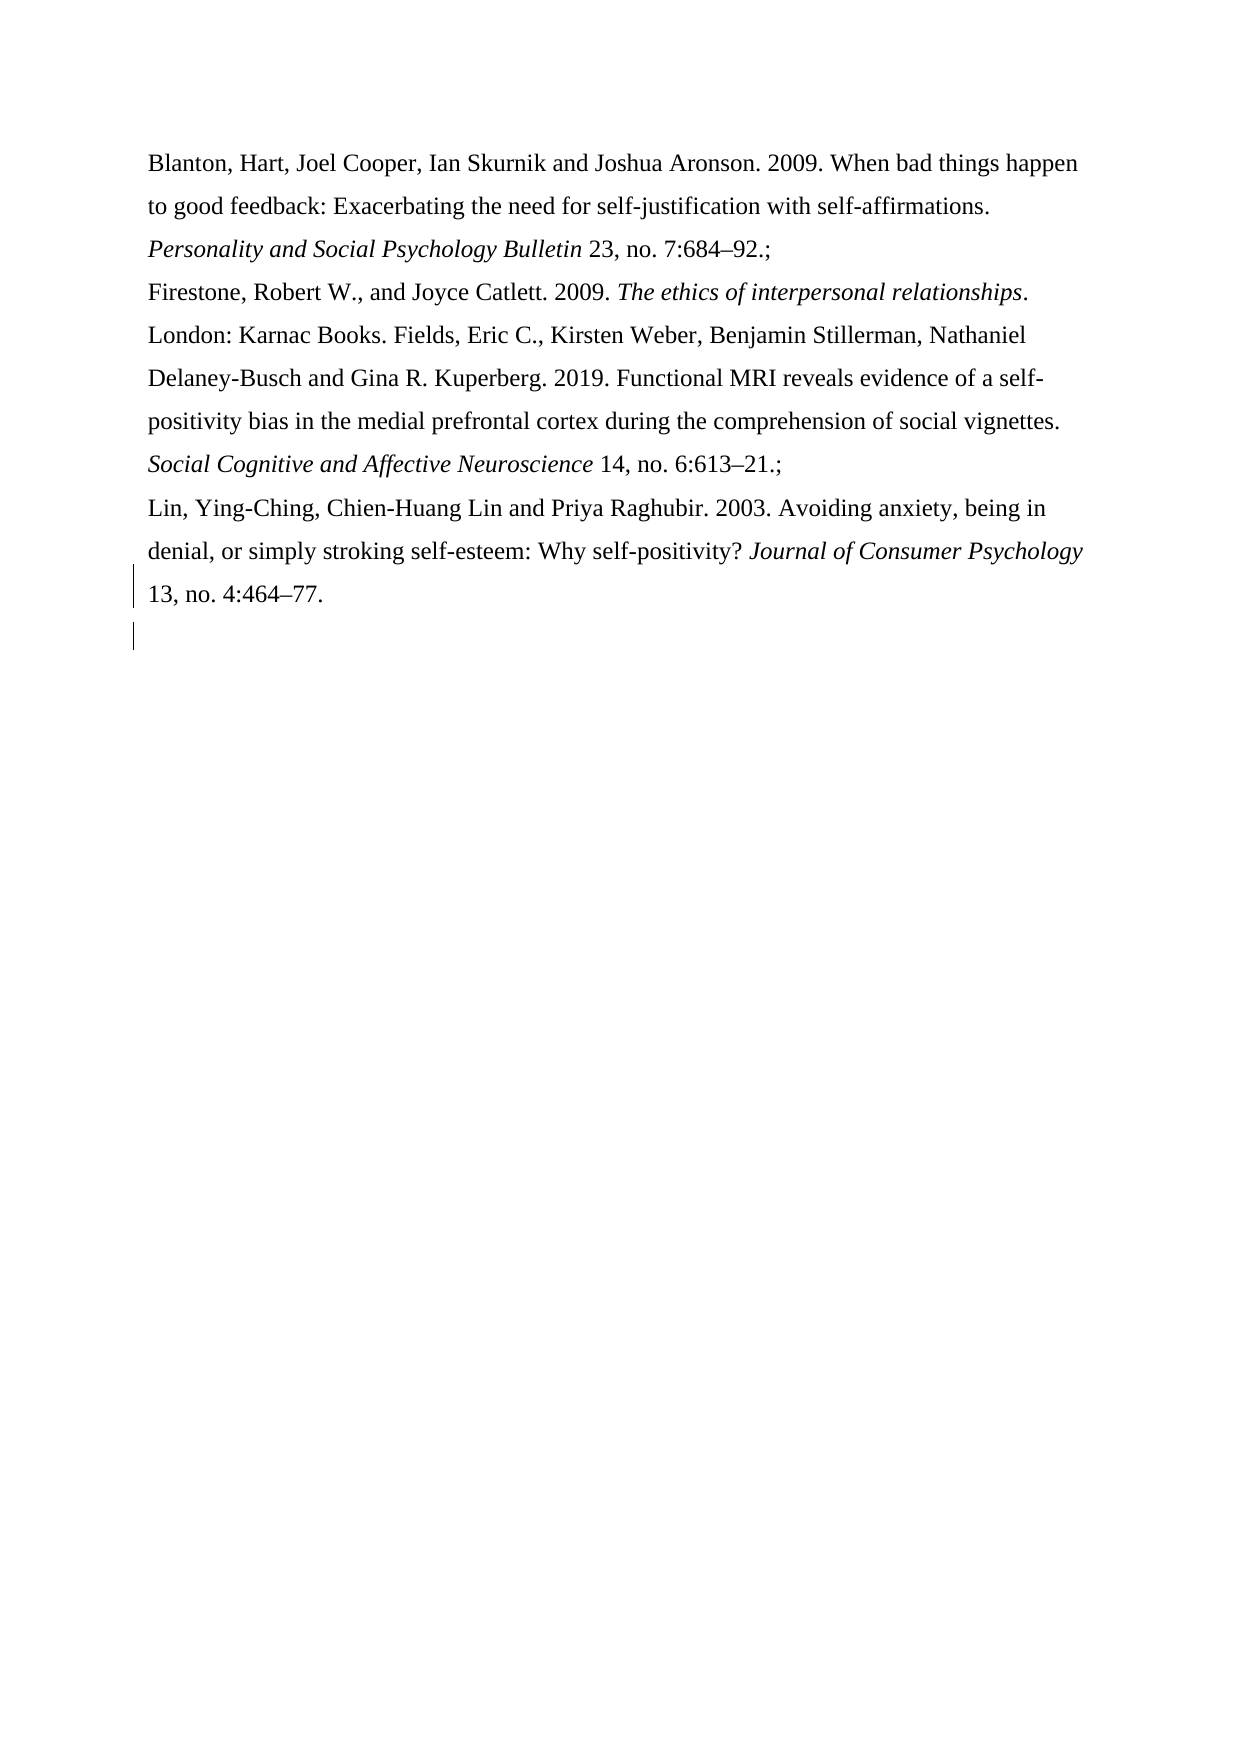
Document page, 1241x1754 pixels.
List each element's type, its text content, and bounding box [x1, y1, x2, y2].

text Firestone, Robert W., and Joyce Catlett. 2009. The ethics of interpersonal relationships. London: Karnac Books. Fields, Eric C., Kirsten Weber, Benjamin Stillerman, Nathaniel Delaney-Busch and Gina R. Kuperberg. 2019. Functional MRI reveals evidence of a self-positivity bias in the medial prefrontal cortex during the comprehension of social vignettes. Social Cognitive and Affective Neuroscience 14, no. 6:613–21.; [148, 277, 1093, 478]
text Blanton, Hart, Joel Cooper, Ian Skurnik and Joshua Aronson. 2009. When bad things happen to good feedback: Exacerbating the need for self-justification with self-affirmations. Personality and Social Psychology Bulletin 23, no. 7:684–92.; [148, 148, 1093, 263]
text Lin, Ying-Ching, Chien-Huang Lin and Priya Raghubir. 2003. Avoiding anxiety, being in denial, or simply stroking self-esteem: Why self-positivity? Journal of Consumer Psychology 13, no. 4:464–77. [148, 493, 1093, 608]
